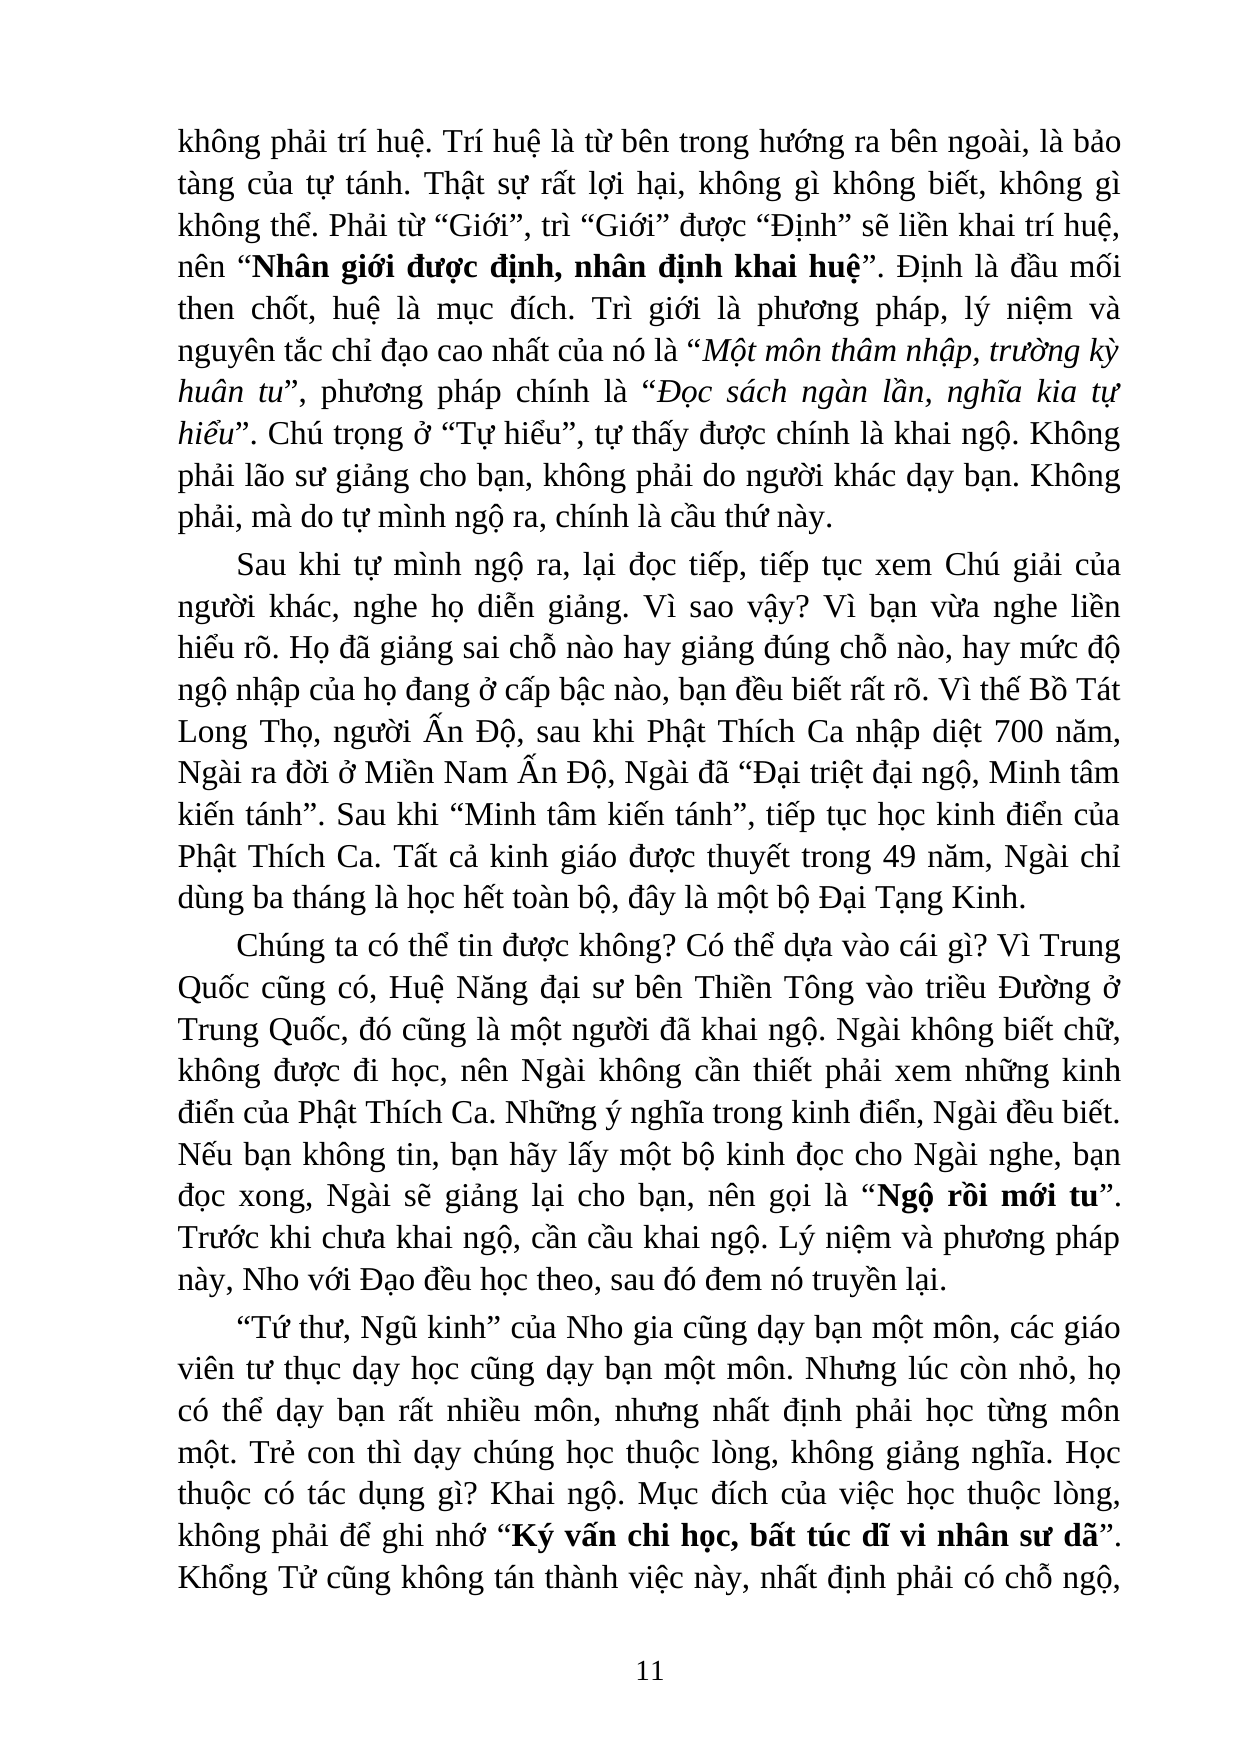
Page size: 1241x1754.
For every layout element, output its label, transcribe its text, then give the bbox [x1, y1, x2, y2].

text Chúng ta có thể tin được không? Có thể dựa vào cái gì? Vì Trung Quốc cũng có, Huệ Năng đại sư bên Thiền Tông vào triều Đường ở Trung Quốc, đó cũng là một người đã khai ngộ. Ngài không biết chữ, không được đi học, nên Ngài không cần thiết phải xem những kinh điển của Phật Thích Ca. Những ý nghĩa trong kinh điển, Ngài đều biết. Nếu bạn không tin, bạn hãy lấy một bộ kinh đọc cho Ngài nghe, bạn đọc xong, Ngài sẽ giảng lại cho bạn, nên gọi là “Ngộ rồi mới tu”. Trước khi chưa khai ngộ, cần cầu khai ngộ. Lý niệm và phương pháp này, Nho với Đạo đều học theo, sau đó đem nó truyền lại. [177, 922, 1122, 1297]
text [177, 118, 1122, 535]
text Sau khi tự mình ngộ ra, lại đọc tiếp, tiếp tục xem Chú giải của người khác, nghe họ diễn giảng. Vì sao vậy? Vì bạn vừa nghe liền hiểu rõ. Họ đã giảng sai chỗ nào hay giảng đúng chỗ nào, hay mức độ ngộ nhập của họ đang ở cấp bậc nào, bạn đều biết rất rõ. Vì thế Bồ Tát Long Thọ, người Ấn Độ, sau khi Phật Thích Ca nhập diệt 700 năm, Ngài ra đời ở Miền Nam Ấn Độ, Ngài đã “Đại triệt đại ngộ, Minh tâm kiến tánh”. Sau khi “Minh tâm kiến tánh”, tiếp tục học kinh điển của Phật Thích Ca. Tất cả kinh giáo được thuyết trong 49 năm, Ngài chỉ dùng ba tháng là học hết toàn bộ, đây là một bộ Đại Tạng Kinh. [177, 541, 1122, 916]
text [177, 1303, 1122, 1595]
